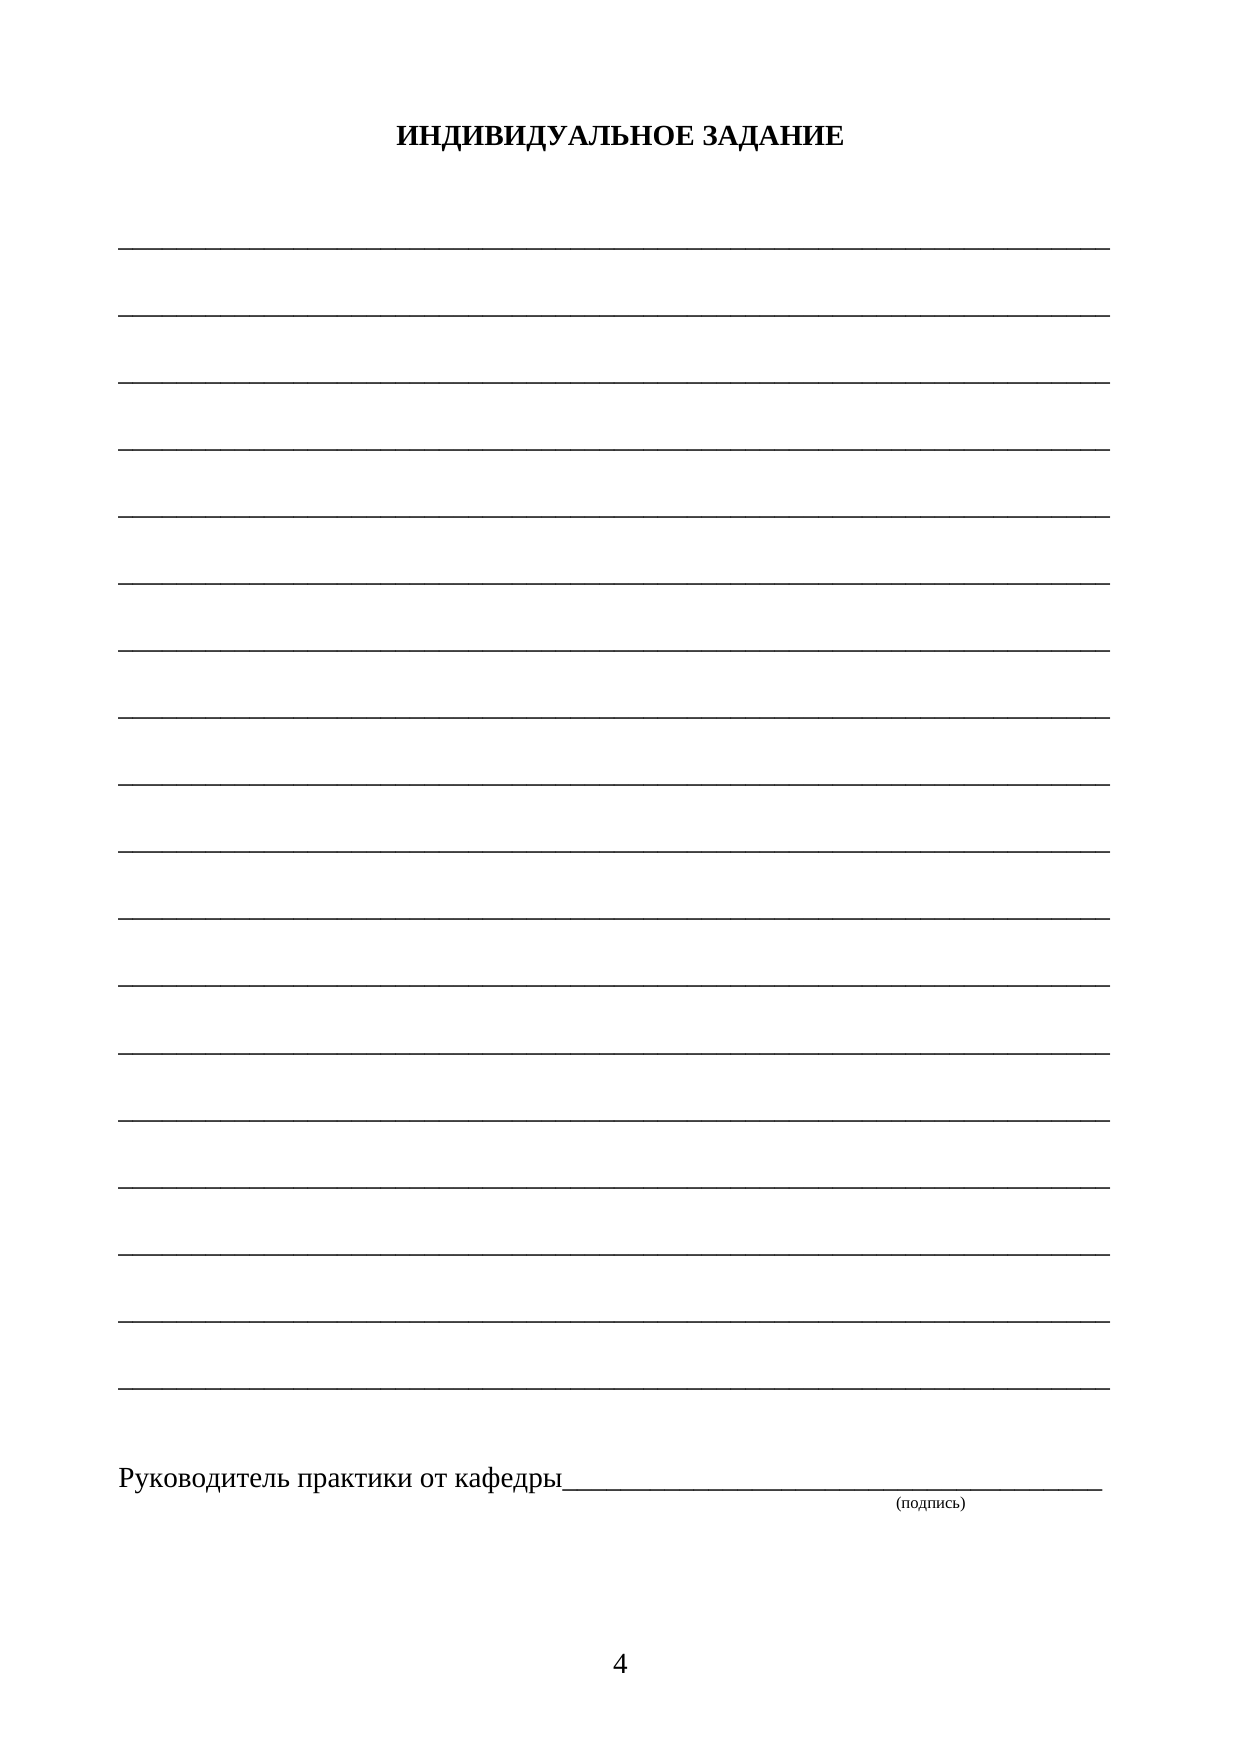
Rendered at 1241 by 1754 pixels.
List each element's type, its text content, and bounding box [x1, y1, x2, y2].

text ____________________________________________________________________ [118, 621, 1122, 655]
text ____________________________________________________________________ [118, 1359, 1122, 1393]
text ____________________________________________________________________ [118, 286, 1122, 319]
text ____________________________________________________________________ [118, 1292, 1122, 1326]
text ____________________________________________________________________ [118, 1225, 1122, 1258]
text ____________________________________________________________________ [118, 957, 1122, 990]
text ____________________________________________________________________ [118, 755, 1122, 789]
text Руководитель практики от кафедры_____________________________________ [118, 1460, 1122, 1493]
text ____________________________________________________________________ [118, 1091, 1122, 1124]
text ____________________________________________________________________ [118, 219, 1122, 252]
text ____________________________________________________________________ [118, 353, 1122, 386]
text ____________________________________________________________________ [118, 889, 1122, 923]
text ____________________________________________________________________ [118, 487, 1122, 521]
text ____________________________________________________________________ [118, 822, 1122, 856]
text ____________________________________________________________________ [118, 554, 1122, 588]
text ____________________________________________________________________ [118, 1158, 1122, 1191]
text ____________________________________________________________________ [118, 420, 1122, 453]
text Индивидуальное ЗАДАНИЕ [118, 118, 1122, 152]
text (подпись) [118, 1493, 1122, 1512]
text ____________________________________________________________________ [118, 688, 1122, 722]
text ____________________________________________________________________ [118, 1024, 1122, 1057]
